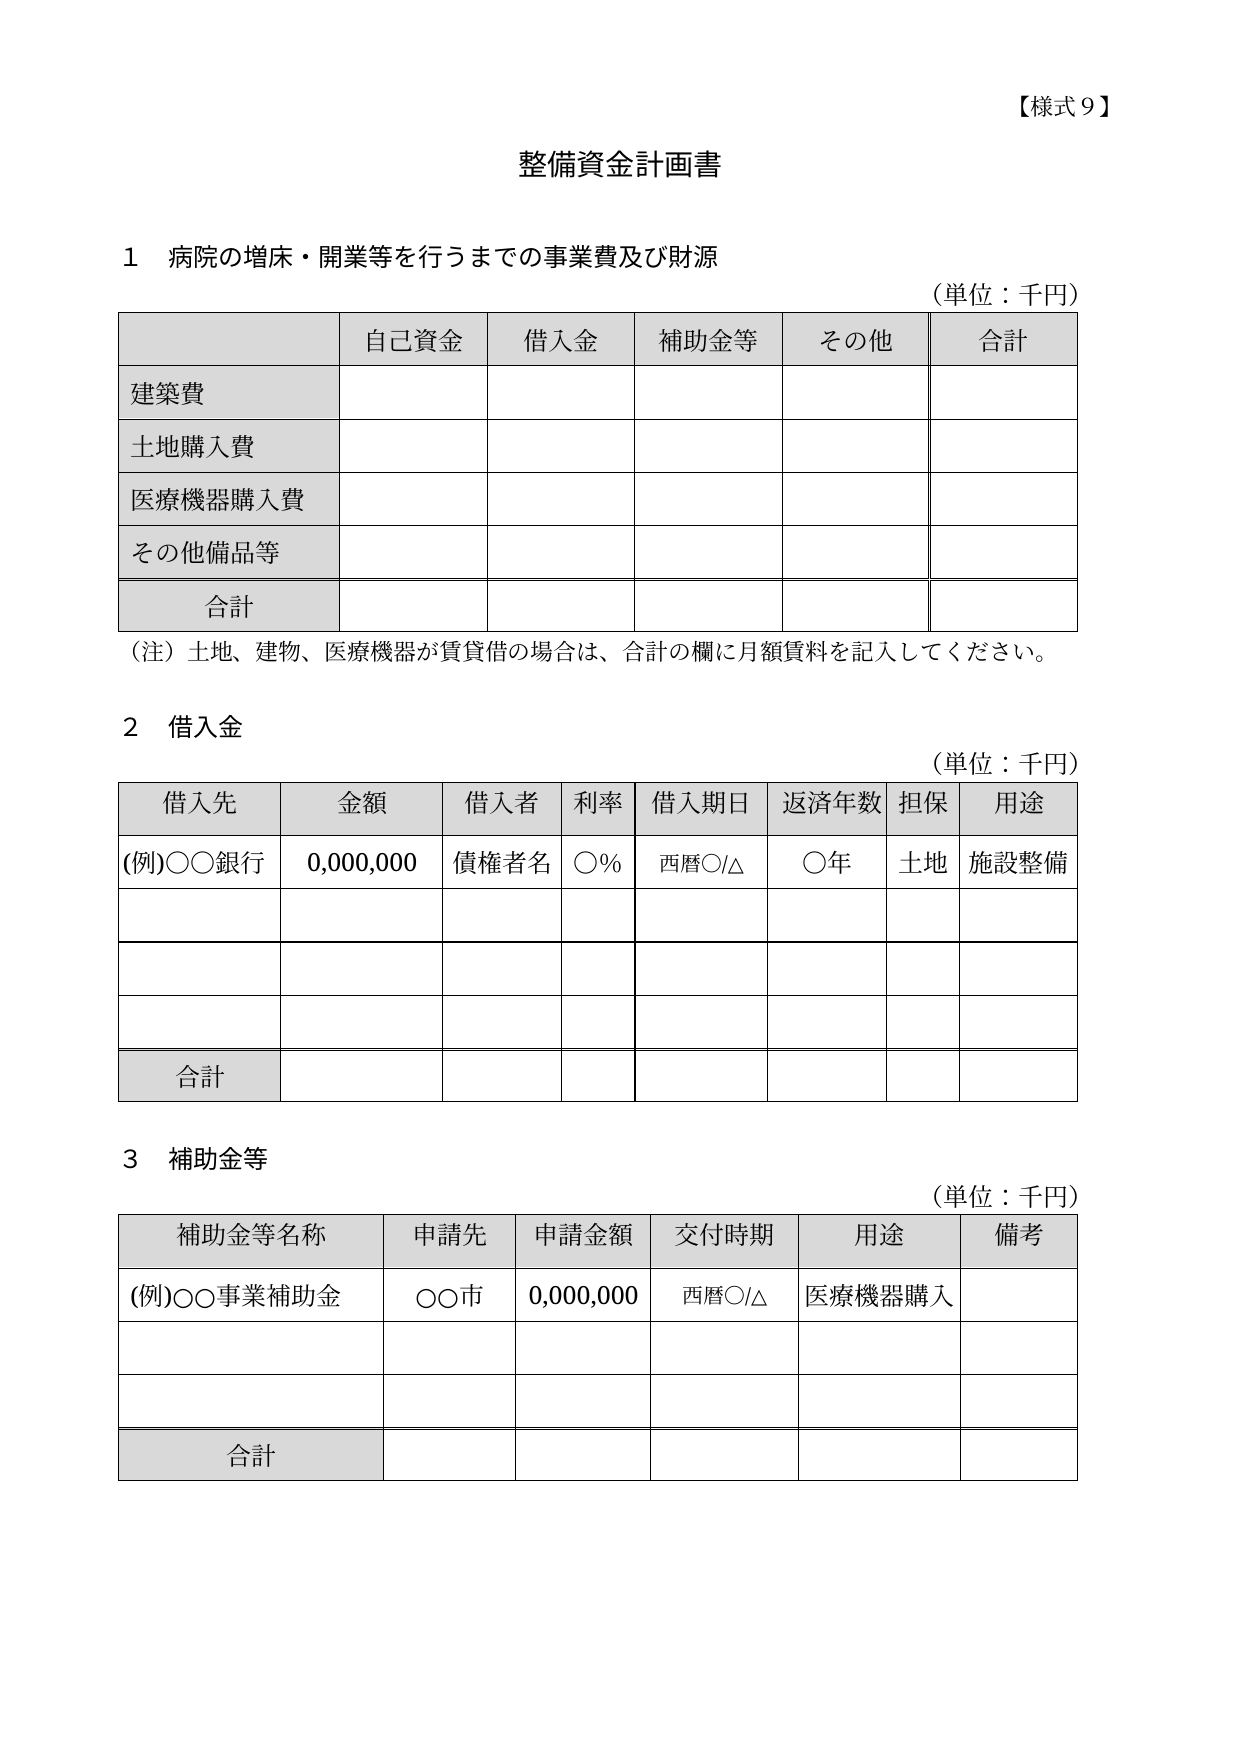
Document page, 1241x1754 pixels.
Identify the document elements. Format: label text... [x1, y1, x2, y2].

table_cell 〇年 [768, 836, 886, 888]
table_header 用途 [960, 783, 1077, 835]
table_cell (例)〇〇銀行 [119, 836, 280, 888]
table_header 用途 [799, 1215, 960, 1267]
table_cell [635, 473, 782, 525]
table_cell [960, 889, 1077, 941]
table_cell [635, 581, 782, 631]
table_cell 合計 [119, 1430, 383, 1480]
table_cell 建築費 [119, 366, 339, 418]
table_cell [635, 420, 782, 472]
table_cell 土地購入費 [119, 420, 339, 472]
text （単位：千円） [118, 1177, 1122, 1214]
table_cell [768, 889, 886, 941]
table_cell [783, 473, 928, 525]
table_cell (例)○○事業補助金 [119, 1269, 383, 1321]
table_header 借入金 [488, 313, 634, 365]
table_cell 合計 [119, 581, 339, 631]
table_cell [488, 473, 634, 525]
table_cell [340, 366, 487, 418]
table_header 補助金等 [635, 313, 782, 365]
table_cell 西暦〇/△ [636, 836, 767, 888]
table_header その他 [783, 313, 928, 365]
table_cell [931, 473, 1077, 525]
table_cell [562, 943, 634, 994]
table_header 借入先 [119, 783, 280, 835]
table_cell [887, 996, 959, 1048]
table_cell [799, 1322, 960, 1374]
text ３ 補助金等 [118, 1139, 1122, 1177]
table_cell [960, 1051, 1077, 1101]
table_cell [651, 1322, 798, 1374]
table_cell [636, 943, 767, 994]
text １ 病院の増床・開業等を行うまでの事業費及び財源 [118, 237, 1122, 275]
table_cell [562, 1051, 634, 1101]
table_cell [340, 473, 487, 525]
table_cell [887, 943, 959, 994]
table_cell 医療機器購入費 [119, 473, 339, 525]
table_header 利率 [562, 783, 634, 835]
table_cell [635, 366, 782, 418]
table_cell [119, 889, 280, 941]
table_cell [783, 526, 928, 578]
table_cell [488, 526, 634, 578]
table_cell [562, 889, 634, 941]
table_cell 0,000,000 [281, 836, 442, 888]
table_cell [340, 526, 487, 578]
table_cell [961, 1269, 1077, 1321]
table_cell [636, 996, 767, 1048]
table_cell [651, 1375, 798, 1427]
table_cell ○○市 [384, 1269, 515, 1321]
table_cell [887, 1051, 959, 1101]
table_cell [119, 943, 280, 994]
table_header 借入者 [443, 783, 561, 835]
table_cell 医療機器購入 [799, 1269, 960, 1321]
table_cell [281, 943, 442, 994]
table_cell 債権者名 [443, 836, 561, 888]
text （注）土地、建物、医療機器が賃貸借の場合は、合計の欄に月額賃料を記入してください。 [118, 632, 1122, 669]
table_cell [931, 581, 1077, 631]
table_cell [119, 996, 280, 1048]
table_cell [119, 1375, 383, 1427]
table_cell [635, 526, 782, 578]
table_cell [768, 996, 886, 1048]
table_cell [783, 420, 928, 472]
table_cell [119, 1322, 383, 1374]
table_cell [799, 1375, 960, 1427]
table_cell [960, 996, 1077, 1048]
table_cell [931, 526, 1077, 578]
table_cell [384, 1375, 515, 1427]
table_cell 0,000,000 [516, 1269, 650, 1321]
table_cell [443, 943, 561, 994]
table_cell [488, 420, 634, 472]
table_cell [281, 1051, 442, 1101]
table_cell [799, 1430, 960, 1480]
table_header 借入期日 [636, 783, 767, 835]
table_cell [961, 1322, 1077, 1374]
table_cell [340, 581, 487, 631]
table_cell [562, 996, 634, 1048]
table_cell 施設整備 [960, 836, 1077, 888]
table_header 補助金等名称 [119, 1215, 383, 1267]
table_cell [516, 1375, 650, 1427]
table_cell [443, 889, 561, 941]
table_header 備考 [961, 1215, 1077, 1267]
table_cell [931, 366, 1077, 418]
table_cell [931, 420, 1077, 472]
table_cell 合計 [119, 1051, 280, 1101]
table_cell [340, 420, 487, 472]
table_cell 土地 [887, 836, 959, 888]
table_cell [443, 996, 561, 1048]
text ２ 借入金 [118, 707, 1122, 744]
table_header 申請先 [384, 1215, 515, 1267]
text （単位：千円） [118, 275, 1122, 312]
table_cell [636, 1051, 767, 1101]
table_cell [488, 366, 634, 418]
table_cell [651, 1430, 798, 1480]
table_cell [887, 889, 959, 941]
table_cell [636, 889, 767, 941]
table_header 申請金額 [516, 1215, 650, 1267]
table_header 担保 [887, 783, 959, 835]
table_header [119, 313, 339, 365]
table_cell 西暦〇/△ [651, 1269, 798, 1321]
table_cell [960, 943, 1077, 994]
table_header 返済年数 [768, 783, 886, 835]
table_cell [488, 581, 634, 631]
table_cell [516, 1322, 650, 1374]
table_cell その他備品等 [119, 526, 339, 578]
text （単位：千円） [118, 744, 1122, 782]
table_cell [768, 943, 886, 994]
table_cell [281, 889, 442, 941]
table_cell [516, 1430, 650, 1480]
table_cell 〇％ [562, 836, 634, 888]
text 整備資金計画書 [118, 125, 1122, 200]
table_header 金額 [281, 783, 442, 835]
table_cell [961, 1430, 1077, 1480]
table_header 交付時期 [651, 1215, 798, 1267]
table_header 自己資金 [340, 313, 487, 365]
table_cell [768, 1051, 886, 1101]
table_cell [281, 996, 442, 1048]
table_cell [783, 366, 928, 418]
table_header 合計 [931, 313, 1077, 365]
table_cell [783, 581, 928, 631]
table_cell [384, 1430, 515, 1480]
table_cell [443, 1051, 561, 1101]
table_cell [384, 1322, 515, 1374]
table_cell [961, 1375, 1077, 1427]
